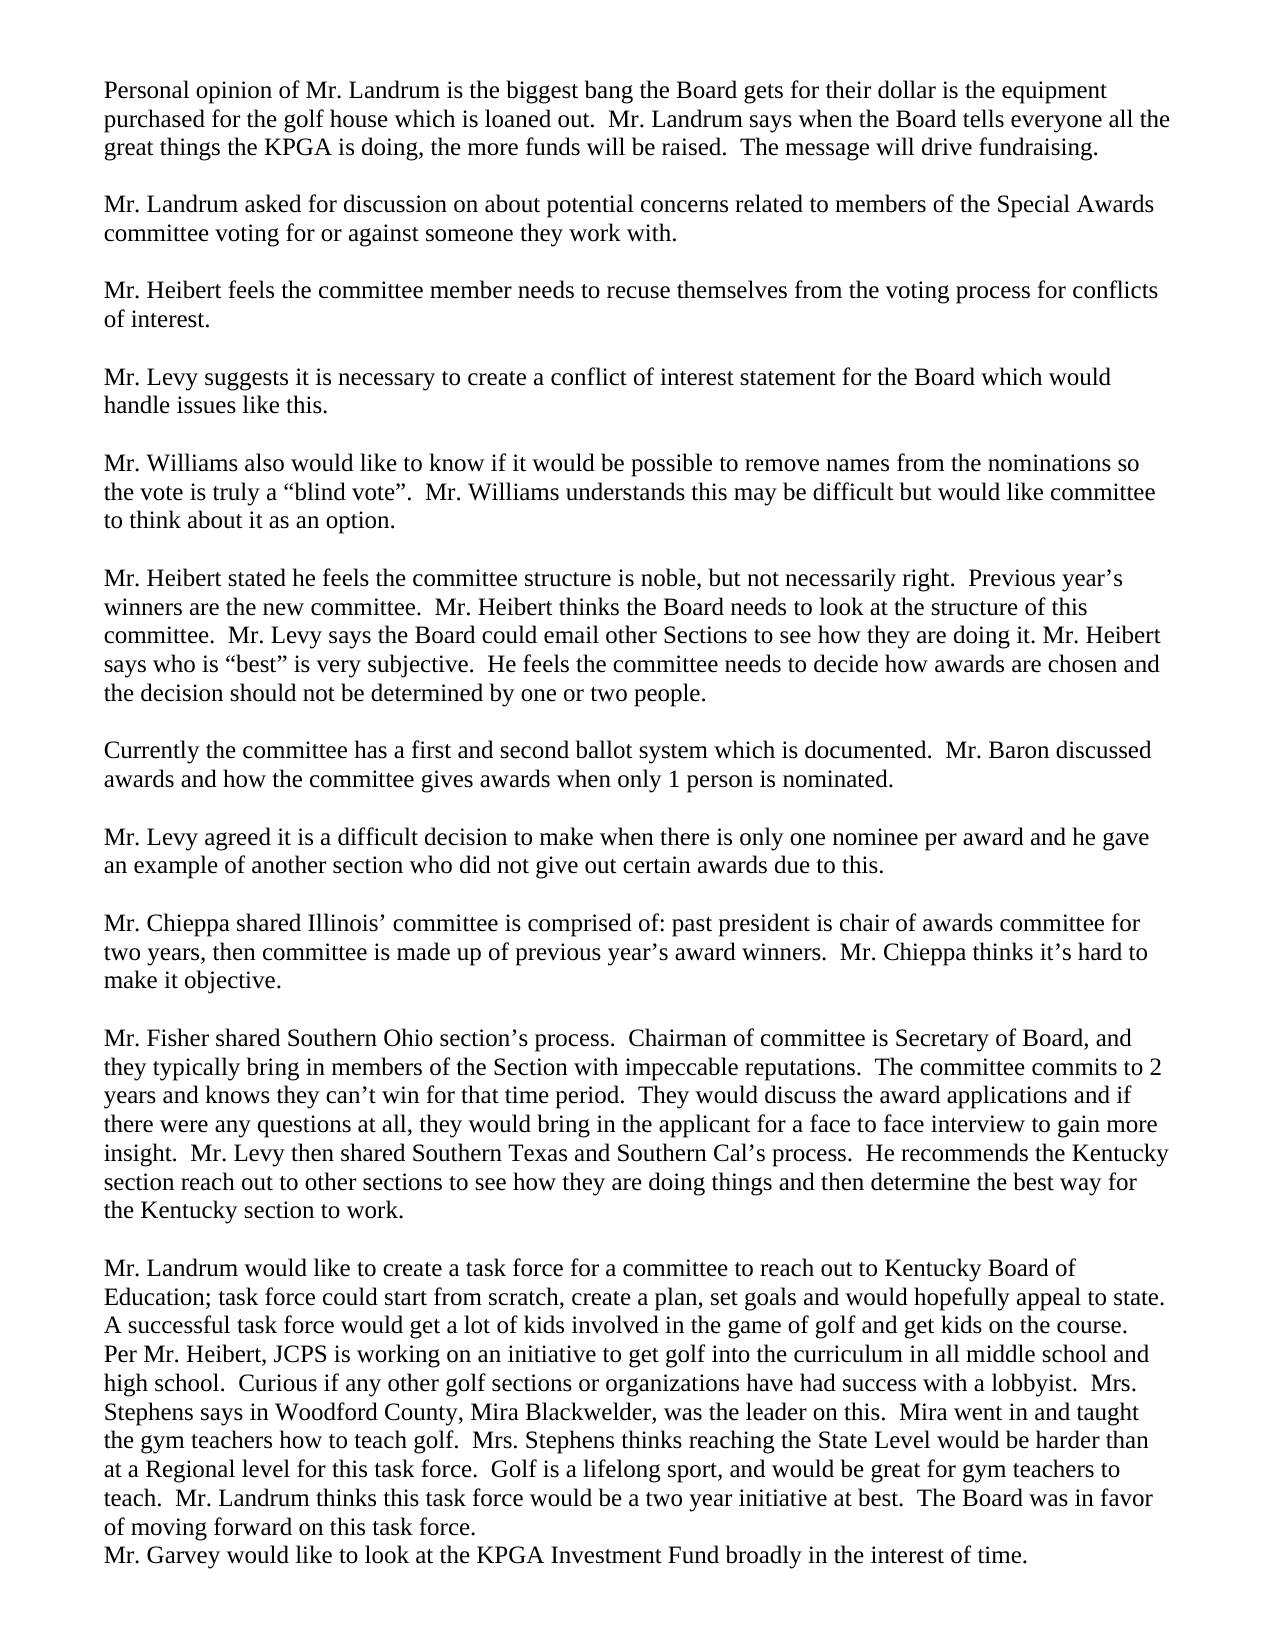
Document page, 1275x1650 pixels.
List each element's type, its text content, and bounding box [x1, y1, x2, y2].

text Mr. Williams also would like to know if it would be possible to remove names from the nominations so the vote is truly a “blind vote”. Mr. Williams understands this may be difficult but would like committee to think about it as an option. [103, 448, 1171, 534]
text Mr. Landrum asked for discussion on about potential concerns related to members of the Special Awards committee voting for or against someone they work with. [103, 189, 1171, 247]
text Mr. Landrum would like to create a task force for a committee to reach out to Kentucky Board of Education; task force could start from scratch, create a plan, set goals and would hopefully appeal to state. A successful task force would get a lot of kids involved in the game of golf and get kids on the course. Per Mr. Heibert, JCPS is working on an initiative to get golf into the curriculum in all middle school and high school. Curious if any other golf sections or organizations have had success with a lobbyist. Mrs. Stephens says in Woodford County, Mira Blackwelder, was the leader on this. Mira went in and taught the gym teachers how to teach golf. Mrs. Stephens thinks reaching the State Level would be harder than at a Regional level for this task force. Golf is a lifelong sport, and would be great for gym teachers to teach. Mr. Landrum thinks this task force would be a two year initiative at best. The Board was in favor of moving forward on this task force. [103, 1253, 1171, 1541]
text Mr. Garvey would like to look at the KPGA Investment Fund broadly in the interest of time. [103, 1541, 1171, 1569]
text Mr. Chieppa shared Illinois’ committee is comprised of: past president is chair of awards committee for two years, then committee is made up of previous year’s award winners. Mr. Chieppa thinks it’s hard to make it objective. [103, 908, 1171, 994]
text Mr. Levy suggests it is necessary to create a conflict of interest statement for the Board which would handle issues like this. [103, 362, 1171, 419]
text Mr. Fisher shared Southern Ohio section’s process. Chairman of committee is Secretary of Board, and they typically bring in members of the Section with impeccable reputations. The committee commits to 2 years and knows they can’t win for that time period. They would discuss the award applications and if there were any questions at all, they would bring in the applicant for a face to face interview to gain more insight. Mr. Levy then shared Southern Texas and Southern Cal’s process. He recommends the Kentucky section reach out to other sections to see how they are doing things and then determine the best way for the Kentucky section to work. [103, 1023, 1171, 1224]
text Mr. Levy agreed it is a difficult decision to make when there is only one nominee per award and he gave an example of another section who did not give out certain awards due to this. [103, 822, 1171, 879]
text Currently the committee has a first and second ballot system which is documented. Mr. Baron discussed awards and how the committee gives awards when only 1 person is nominated. [103, 736, 1171, 793]
text Personal opinion of Mr. Landrum is the biggest bang the Board gets for their dollar is the equipment purchased for the golf house which is loaned out. Mr. Landrum says when the Board tells everyone all the great things the KPGA is doing, the more funds will be raised. The message will drive fundraising. [103, 75, 1171, 161]
text Mr. Heibert feels the committee member needs to recuse themselves from the voting process for conflicts of interest. [103, 276, 1171, 333]
text Mr. Heibert stated he feels the committee structure is noble, but not necessarily right. Previous year’s winners are the new committee. Mr. Heibert thinks the Board needs to look at the structure of this committee. Mr. Levy says the Board could email other Sections to see how they are doing it. Mr. Heibert says who is “best” is very subjective. He feels the committee needs to decide how awards are chosen and the decision should not be determined by one or two people. [103, 563, 1171, 707]
